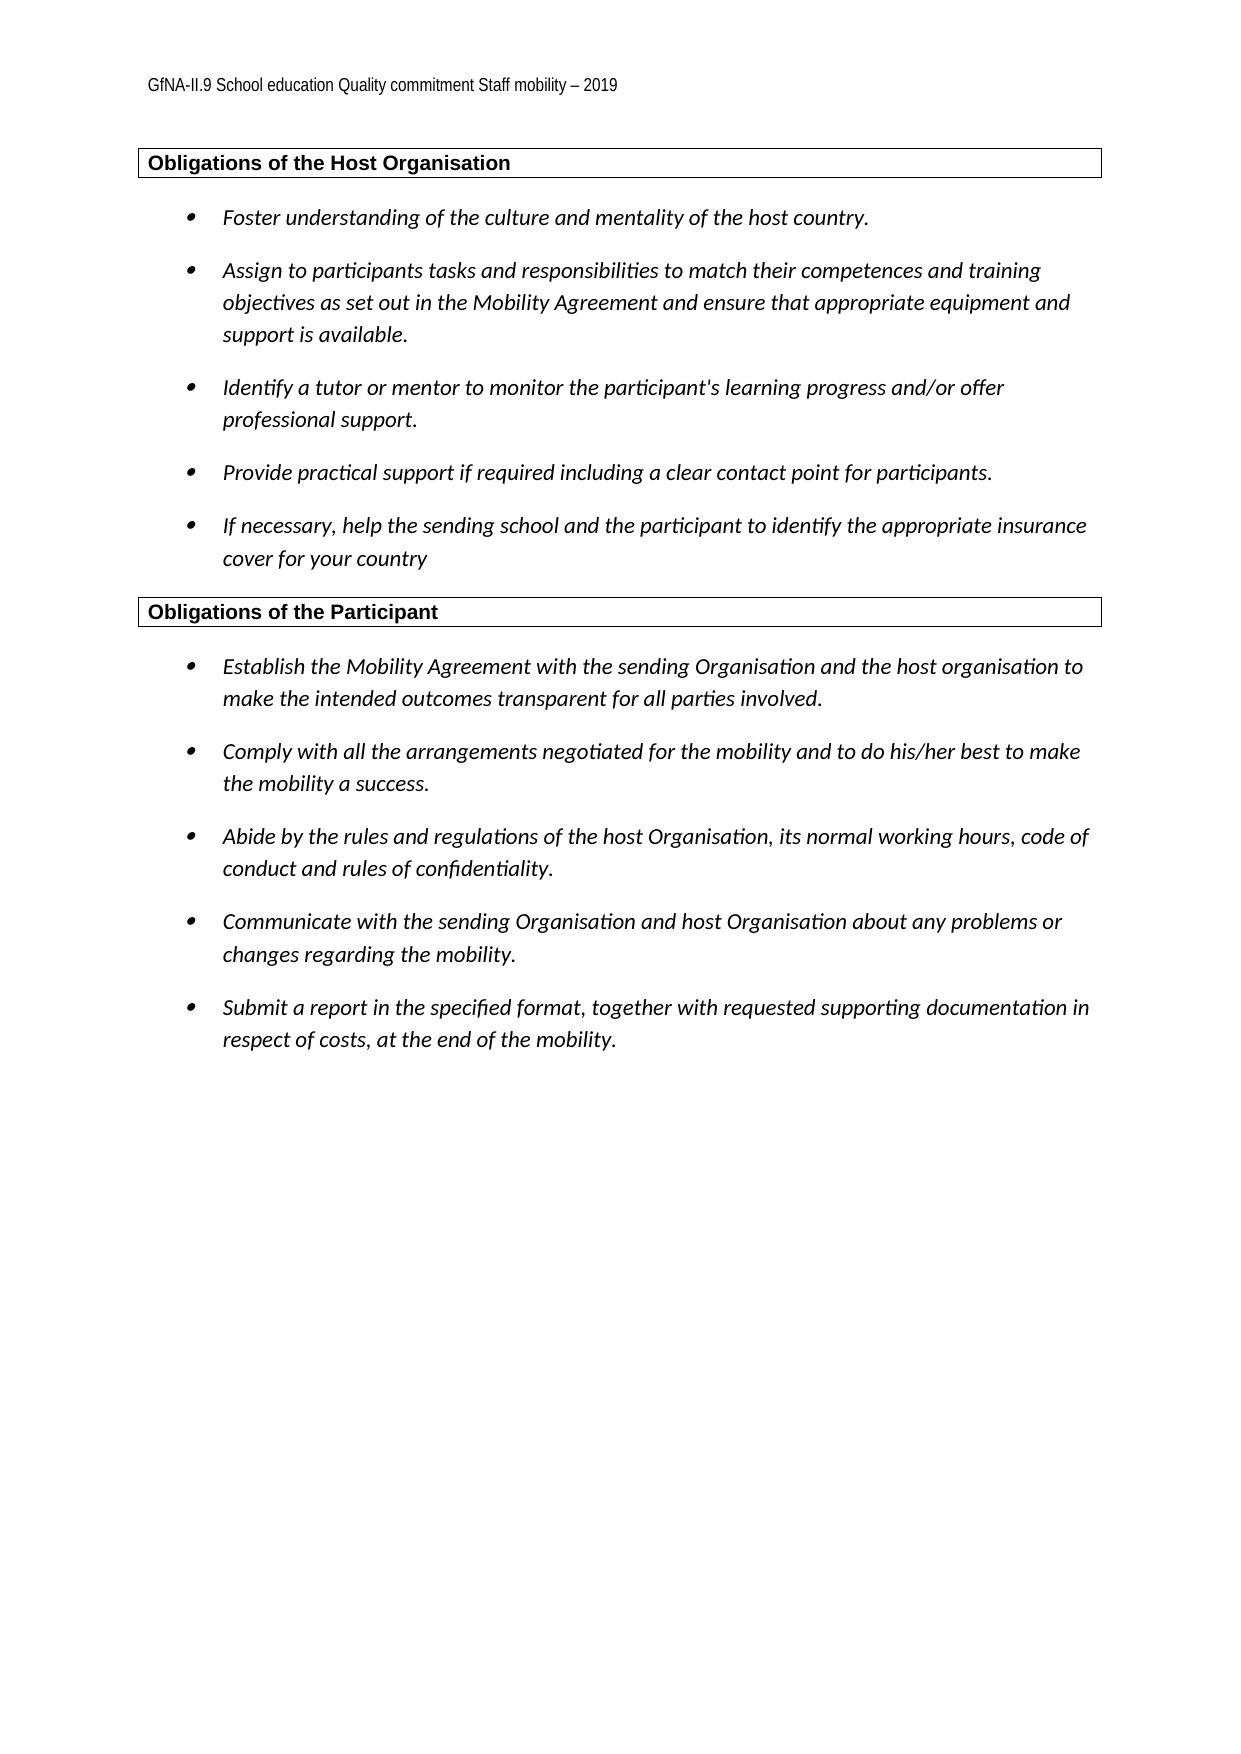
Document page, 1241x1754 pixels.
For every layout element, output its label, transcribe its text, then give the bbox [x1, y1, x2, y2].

list Submit a report in the specified format, together with requested supporting documentation in respect of costs, at the end of the mobility. [185, 993, 1093, 1053]
list Establish the Mobility Agreement with the sending Organisation and the host organisation to make the intended outcomes transparent for all parties involved. [185, 652, 1093, 712]
list Foster understanding of the culture and mentality of the host country. [185, 203, 1093, 231]
list Communicate with the sending Organisation and host Organisation about any problems or changes regarding the mobility. [185, 907, 1093, 968]
list Provide practical support if required including a clear contact point for participants. [185, 458, 1093, 486]
list Comply with all the arrangements negotiated for the mobility and to do his/her best to make the mobility a success. [185, 737, 1093, 797]
text Obligations of the Participant [139, 598, 1101, 626]
list Abide by the rules and regulations of the host Organisation, its normal working hours, code of conduct and rules of confidentiality. [185, 822, 1093, 882]
text Obligations of the Host Organisation [139, 149, 1101, 177]
list Assign to participants tasks and responsibilities to match their competences and training objectives as set out in the Mobility Agreement and ensure that appropriate equipment and support is available. [185, 256, 1093, 348]
list If necessary, help the sending school and the participant to identify the appropriate insurance cover for your country [185, 511, 1093, 572]
list Identify a tutor or mentor to monitor the participant's learning progress and/or offer professional support. [185, 373, 1093, 433]
